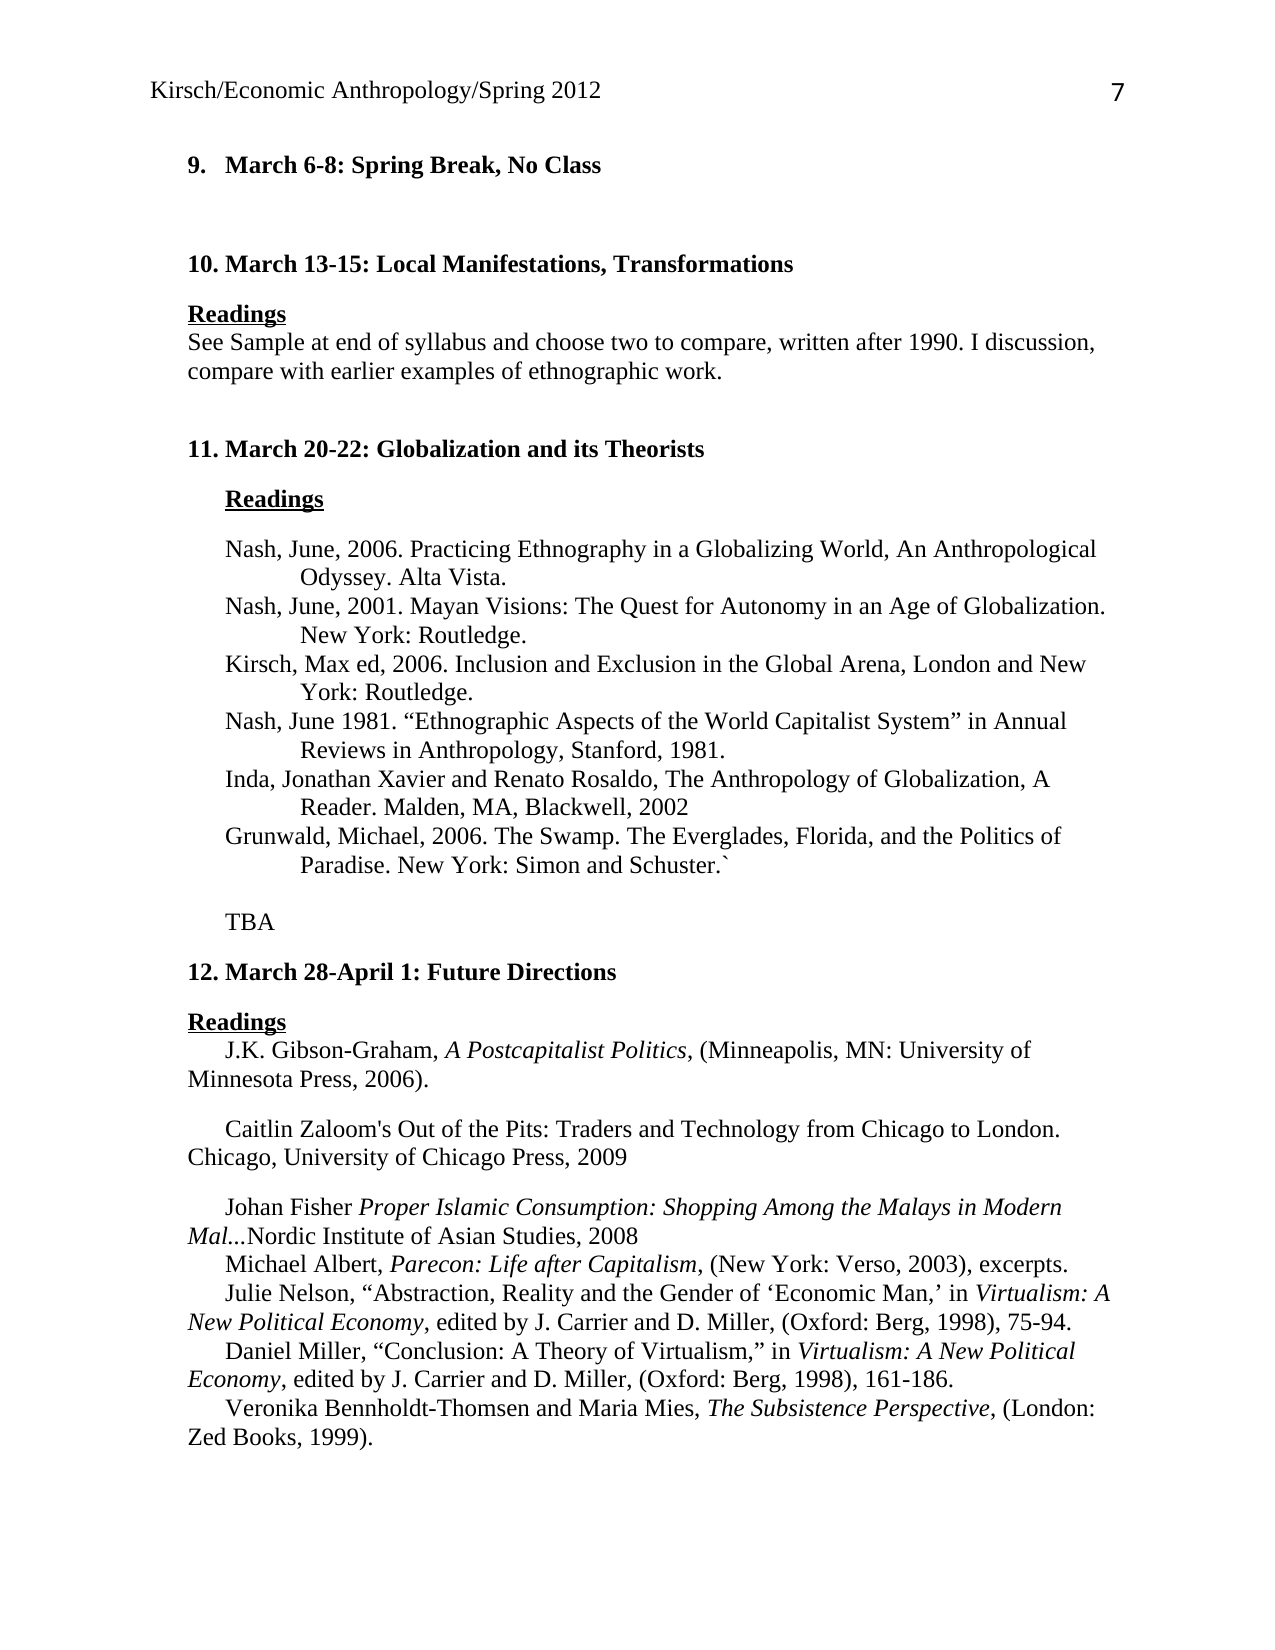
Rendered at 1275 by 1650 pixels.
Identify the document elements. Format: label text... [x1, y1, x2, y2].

list March 28-April 1: Future Directions [187, 957, 1125, 986]
text J.K. Gibson-Graham, A Postcapitalist Politics, (Minneapolis, MN: University of Minnesota Press, 2006). [187, 1035, 1125, 1093]
text Readings [187, 299, 1125, 327]
list March 6-8: Spring Break, No Class [187, 150, 1125, 179]
text Veronika Bennholdt-Thomsen and Maria Mies, The Subsistence Perspective, (London: Zed Books, 1999). [187, 1393, 1125, 1451]
text Johan Fisher Proper Islamic Consumption: Shopping Among the Malays in Modern Mal...Nordic Institute of Asian Studies, 2008 [187, 1192, 1125, 1249]
text Readings [225, 484, 1125, 513]
text Nash, June 1981. “Ethnographic Aspects of the World Capitalist System” in Annual Reviews in Anthropology, Stanford, 1981. [225, 706, 1125, 764]
text Inda, Jonathan Xavier and Renato Rosaldo, The Anthropology of Globalization, A Reader. Malden, MA, Blackwell, 2002 [225, 764, 1125, 821]
list March 20-22: Globalization and its Theorists [187, 434, 1125, 463]
text Kirsch, Max ed, 2006. Inclusion and Exclusion in the Global Arena, London and New York: Routledge. [225, 649, 1125, 706]
text Grunwald, Michael, 2006. The Swamp. The Everglades, Florida, and the Politics of Paradise. New York: Simon and Schuster.` [225, 821, 1125, 879]
list March 13-15: Local Manifestations, Transformations [187, 249, 1125, 278]
text Nash, June, 2006. Practicing Ethnography in a Globalizing World, An Anthropological Odyssey. Alta Vista. [225, 534, 1125, 591]
text See Sample at end of syllabus and choose two to compare, written after 1990. I discussion, compare with earlier examples of ethnographic work. [187, 327, 1125, 385]
text TBA [225, 907, 1125, 936]
text Michael Albert, Parecon: Life after Capitalism, (New York: Verso, 2003), excerpts. [187, 1249, 1125, 1278]
text Daniel Miller, “Conclusion: A Theory of Virtualism,” in Virtualism: A New Political Economy, edited by J. Carrier and D. Miller, (Oxford: Berg, 1998), 161-186. [187, 1336, 1125, 1393]
text Julie Nelson, “Abstraction, Reality and the Gender of ‘Economic Man,’ in Virtualism: A New Political Economy, edited by J. Carrier and D. Miller, (Oxford: Berg, 1998), 75-94. [187, 1278, 1125, 1336]
text Readings [150, 1007, 1125, 1035]
text Caitlin Zaloom's Out of the Pits: Traders and Technology from Chicago to London. Chicago, University of Chicago Press, 2009 [187, 1114, 1125, 1171]
text Nash, June, 2001. Mayan Visions: The Quest for Autonomy in an Age of Globalization. New York: Routledge. [225, 591, 1125, 649]
